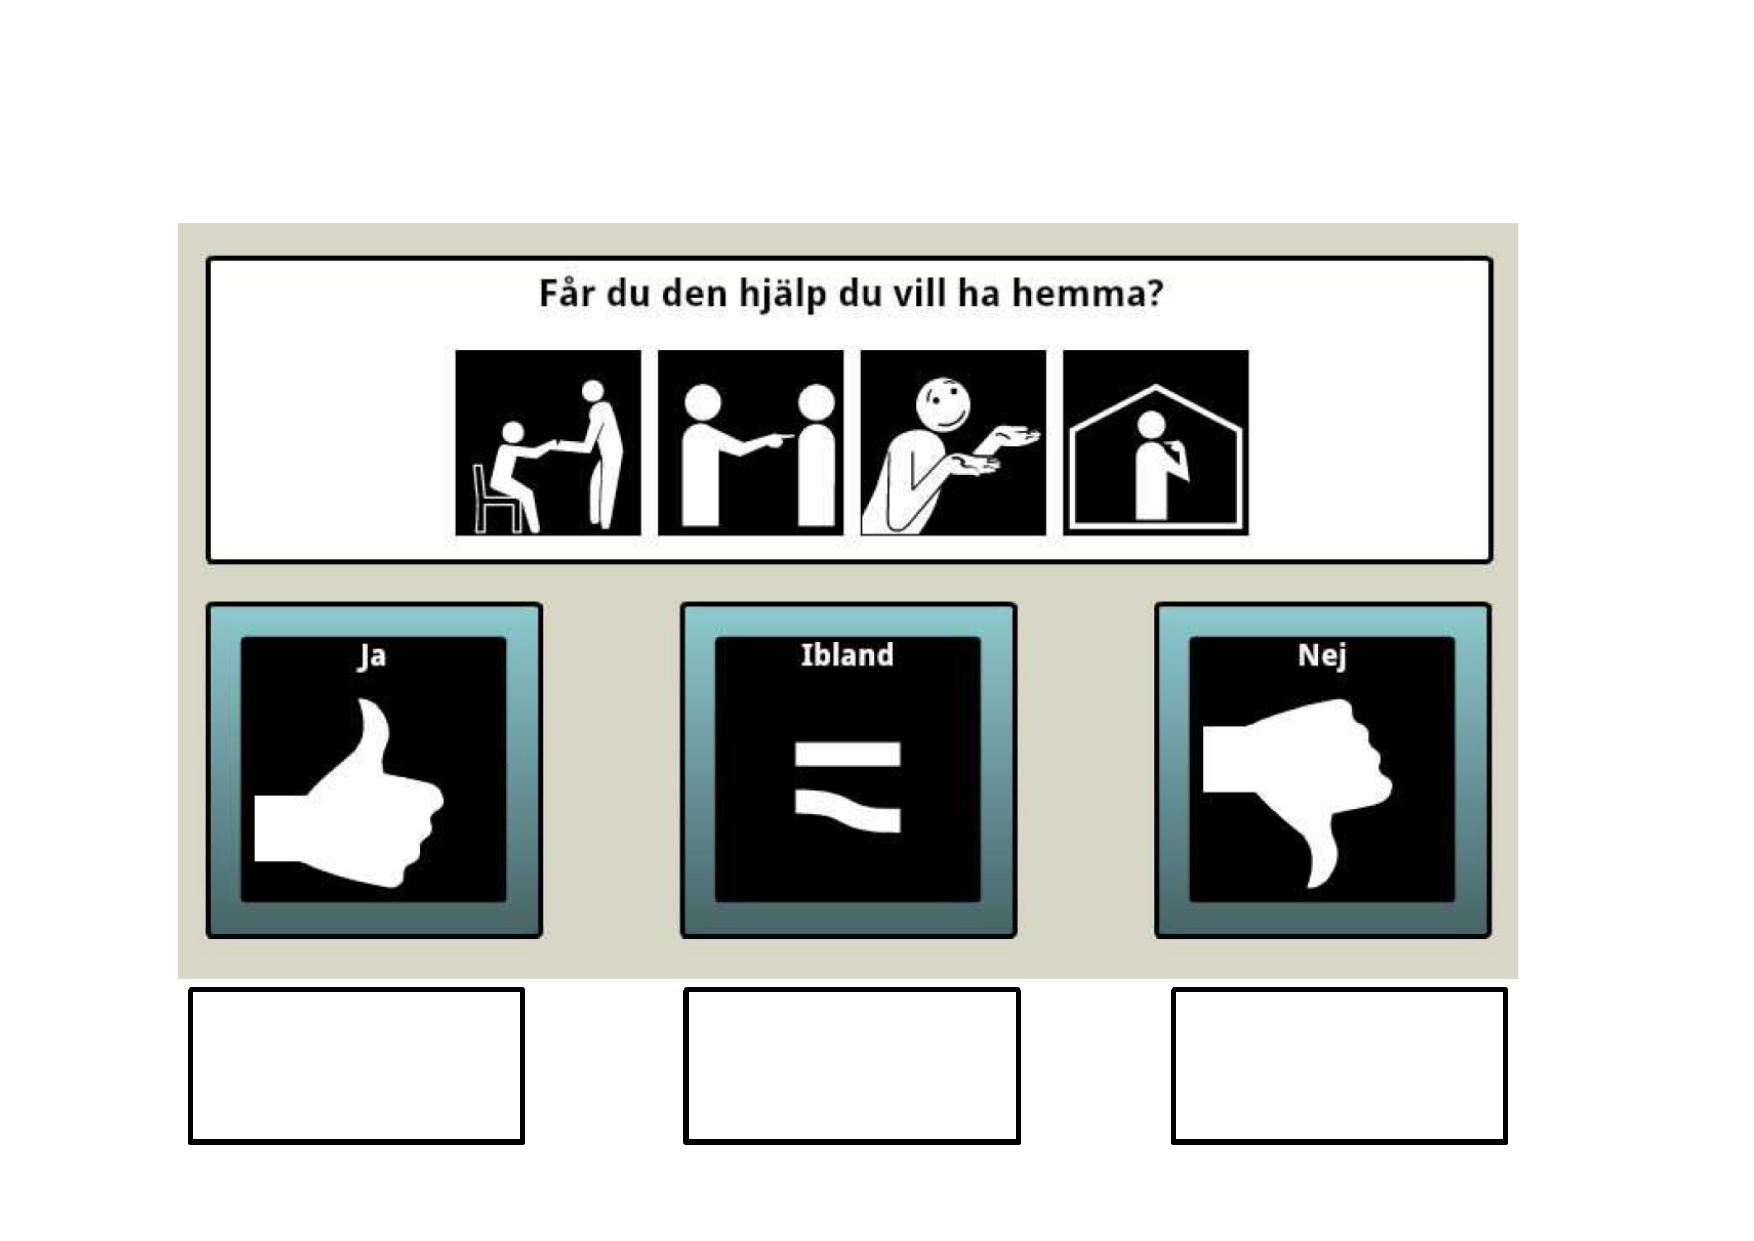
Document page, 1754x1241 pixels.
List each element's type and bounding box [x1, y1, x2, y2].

picture [177, 222, 1519, 979]
